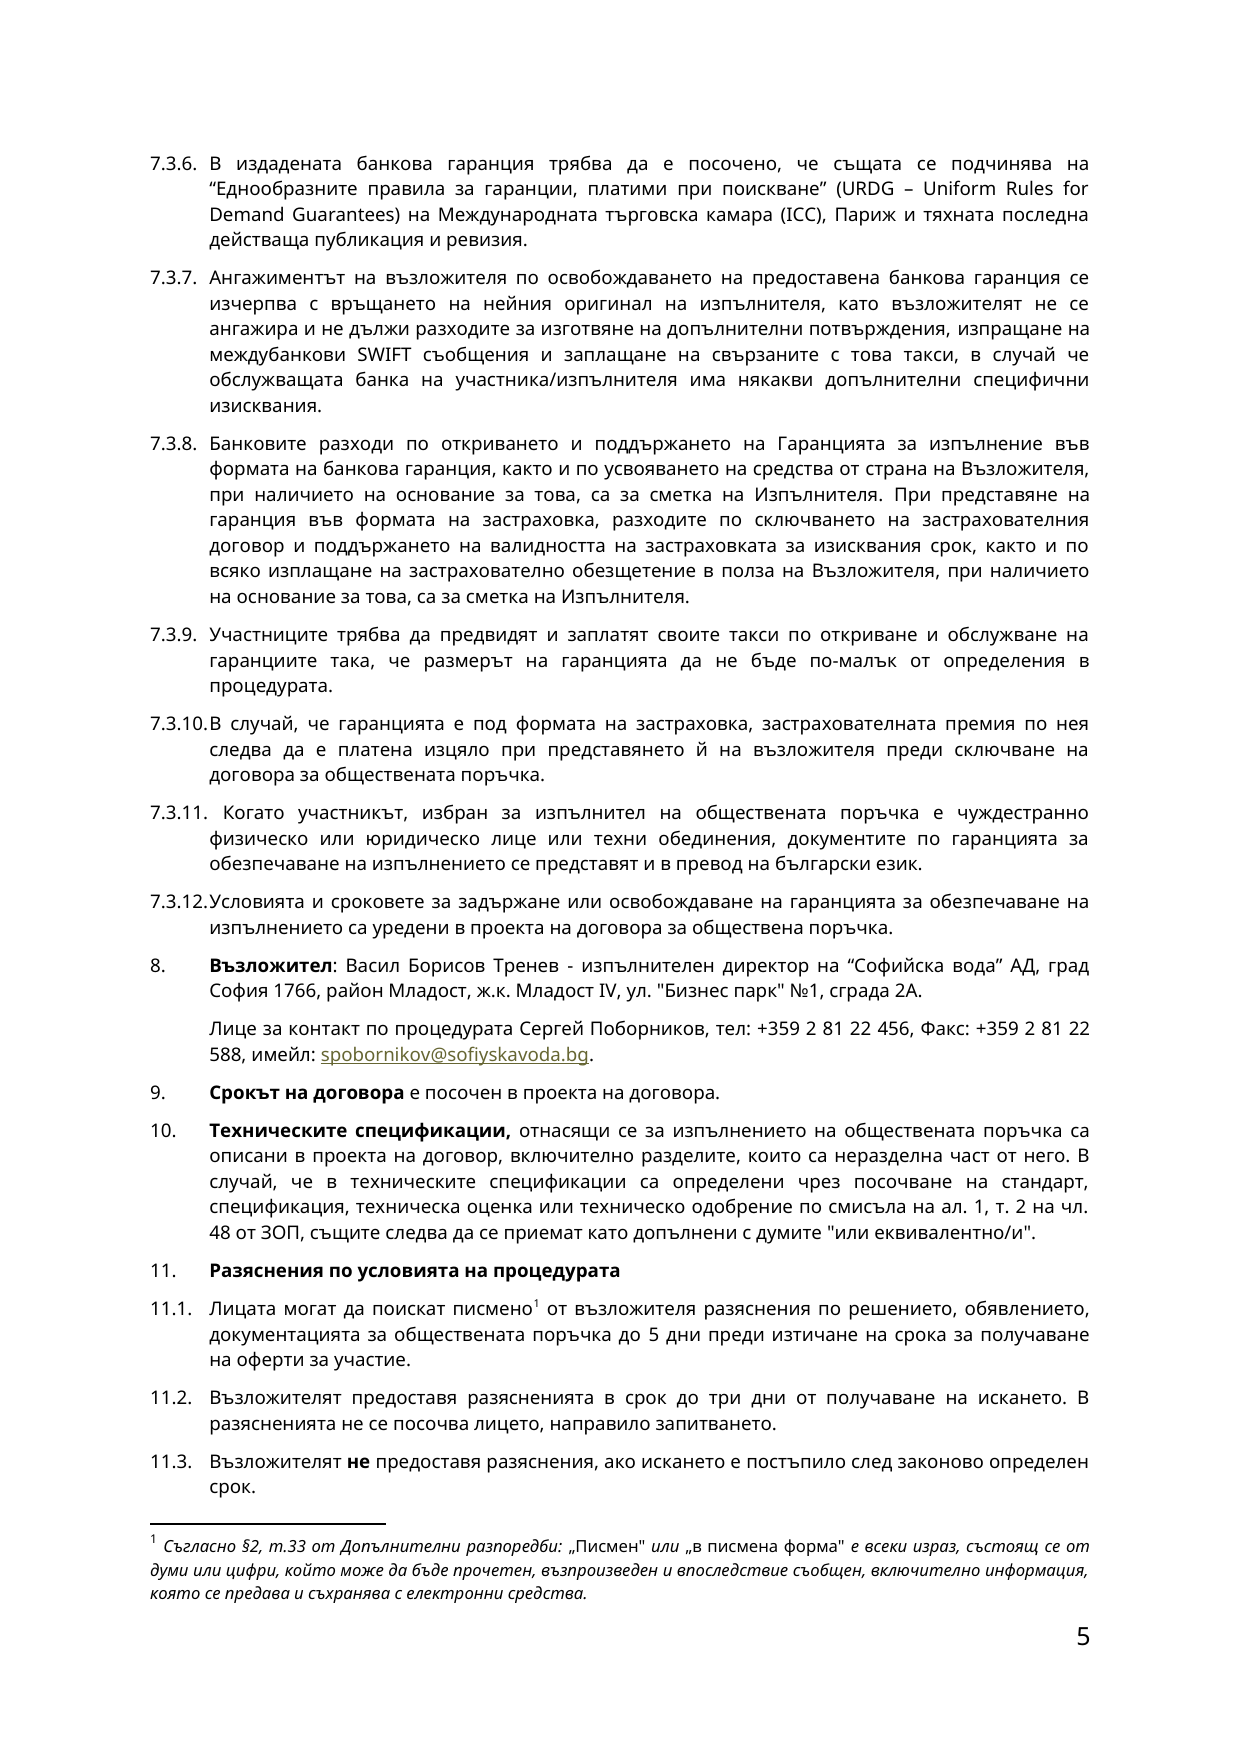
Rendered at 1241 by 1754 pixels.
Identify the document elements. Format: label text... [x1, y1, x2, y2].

list В издадената банкова гаранция трябва да е посочено, че същата се подчинява на “Еднообразните правила за гаранции, платими при поискване” (URDG – Uniform Rules for Demand Guarantees) на Международната търговска камара (ICC), Париж и тяхната последна действаща публикация и ревизия. [150, 150, 1090, 252]
list Когато участникът, избран за изпълнител на обществената поръчка е чуждестранно физическо или юридическо лице или техни обединения, документите по гаранцията за обезпечаване на изпълнението се представят и в превод на български език. [150, 799, 1090, 876]
list Разяснения по условията на процедурата [150, 1257, 1090, 1283]
list Ангажиментът на възложителя по освобождаването на предоставена банкова гаранция се изчерпва с връщането на нейния оригинал на изпълнителя, като възложителят не се ангажира и не дължи разходите за изготвяне на допълнителни потвърждения, изпращане на междубанкови SWIFT съобщения и заплащане на свързаните с това такси, в случай че обслужващата банка на участника/изпълнителя има някакви допълнителни специфични изисквания. [150, 264, 1090, 418]
list Условията и сроковете за задържане или освобождаване на гаранцията за обезпечаване на изпълнението са уредени в проекта на договора за обществена поръчка. [150, 888, 1090, 939]
list Възложителят не предоставя разяснения, ако искането е постъпило след законово определен срок. [150, 1448, 1090, 1499]
list Банковите разходи по откриването и поддържането на Гаранцията за изпълнение във формата на банкова гаранция, както и по усвояването на средства от страна на Възложителя, при наличието на основание за това, са за сметка на Изпълнителя. При представяне на гаранция във формата на застраховка, разходите по сключването на застрахователния договор и поддържането на валидността на застраховката за изисквания срок, както и по всяко изплащане на застрахователно обезщетение в полза на Възложителя, при наличието на основание за това, са за сметка на Изпълнителя. [150, 430, 1090, 609]
list Възложителят предоставя разясненията в срок до три дни от получаване на искането. В разясненията не се посочва лицето, направило запитването. [150, 1384, 1090, 1435]
list Техническите спецификации, отнасящи се за изпълнението на обществената поръчка са описани в проекта на договор, включително разделите, които са неразделна част от него. В случай, че в техническите спецификации са определени чрез посочване на стандарт, спецификация, техническа оценка или техническо одобрение по смисъла на ал. 1, т. 2 на чл. 48 от ЗОП, същите следва да се приемат като допълнени с думите "или еквивалентно/и". [150, 1117, 1090, 1245]
list Участниците трябва да предвидят и заплатят своите такси по откриване и обслужване на гаранциите така, че размерът на гаранцията да не бъде по-малък от определения в процедурата. [150, 621, 1090, 698]
text Лице за контакт по процедурата Сергей Поборников, тел: +359 2 81 22 456, Факс: +359 2 81 22 588, имейл: spobornikov@sofiyskavoda.bg. [209, 1016, 1090, 1067]
list В случай, че гаранцията е под формата на застраховка, застрахователната премия по нея следва да е платена изцяло при представянето й на възложителя преди сключване на договора за обществената поръчка. [150, 710, 1090, 787]
list Възложител: Васил Борисов Тренев - изпълнителен директор на “Софийска вода” АД, град София 1766, район Младост, ж.к. Младост ІV, ул. "Бизнес парк" №1, сграда 2А. [150, 952, 1090, 1003]
list Лицата могат да поискат писмено от възложителя разяснения по решението, обявлението, документацията за обществената поръчка до 5 дни преди изтичане на срока за получаване на оферти за участие. [150, 1295, 1090, 1372]
list Срокът на договора е посочен в проекта на договора. [150, 1079, 1090, 1105]
